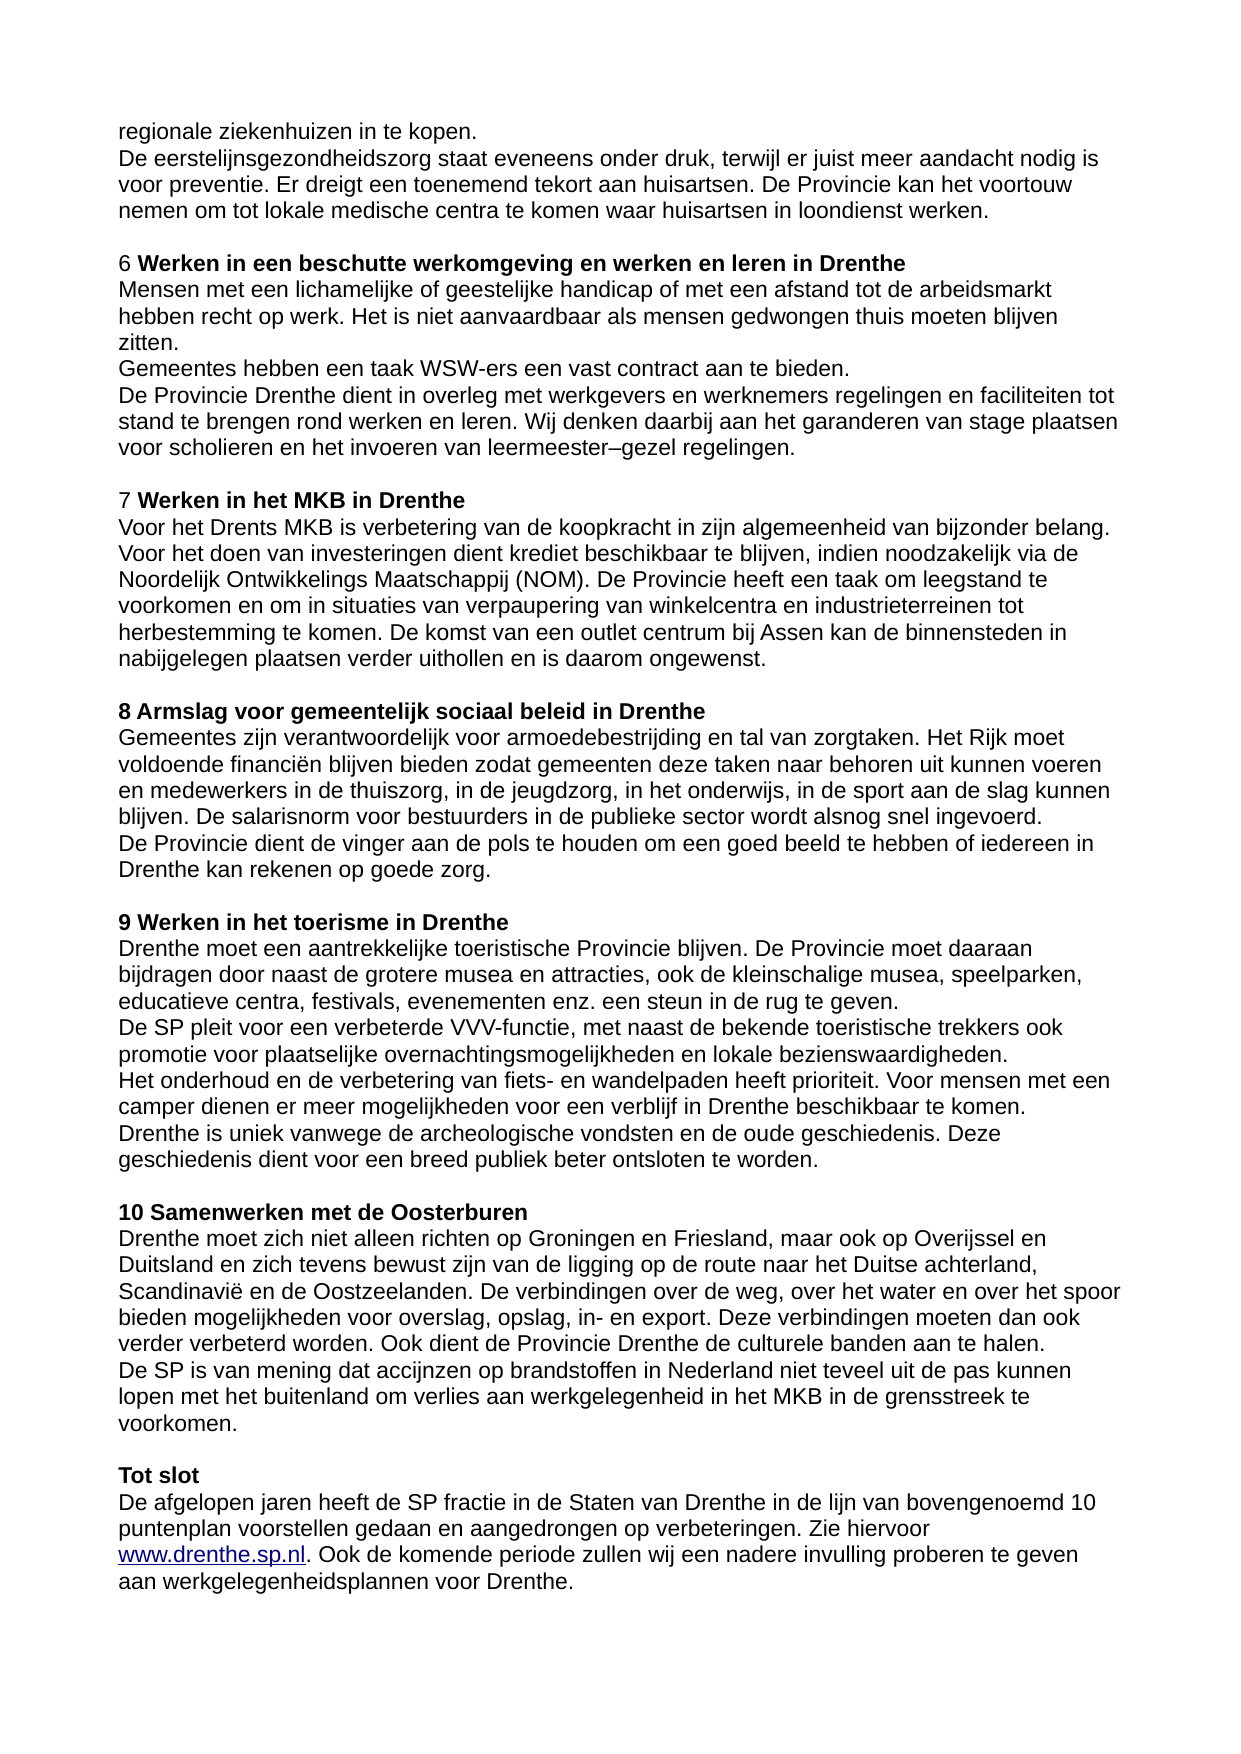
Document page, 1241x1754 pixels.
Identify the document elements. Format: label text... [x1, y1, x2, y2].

text Het onderhoud en de verbetering van fiets- en wandelpaden heeft prioriteit. Voor mensen met een camper dienen er meer mogelijkheden voor een verblijf in Drenthe beschikbaar te komen. [118, 1067, 1122, 1119]
text De Provincie dient de vinger aan de pols te houden om een goed beeld te hebben of iedereen in Drenthe kan rekenen op goede zorg. [118, 830, 1122, 882]
text 7 Werken in het MKB in Drenthe [118, 487, 1122, 513]
text 10 Samenwerken met de Oosterburen [118, 1199, 1122, 1225]
text Tot slot [118, 1462, 1122, 1488]
text De Provincie Drenthe dient in overleg met werkgevers en werknemers regelingen en faciliteiten tot stand te brengen rond werken en leren. Wij denken daarbij aan het garanderen van stage plaatsen voor scholieren en het invoeren van leermeester–gezel regelingen. [118, 382, 1122, 461]
text De SP pleit voor een verbeterde VVV-functie, met naast de bekende toeristische trekkers ook promotie voor plaatselijke overnachtingsmogelijkheden en lokale bezienswaardigheden. [118, 1014, 1122, 1067]
text 9 Werken in het toerisme in Drenthe [118, 909, 1122, 935]
text Gemeentes hebben een taak WSW-ers een vast contract aan te bieden. [118, 355, 1122, 382]
text Drenthe is uniek vanwege de archeologische vondsten en de oude geschiedenis. Deze geschiedenis dient voor een breed publiek beter ontsloten te worden. [118, 1119, 1122, 1172]
text Drenthe moet een aantrekkelijke toeristische Provincie blijven. De Provincie moet daaraan bijdragen door naast de grotere musea en attracties, ook de kleinschalige musea, speelparken, educatieve centra, festivals, evenementen enz. een steun in de rug te geven. [118, 935, 1122, 1014]
text De eerstelijnsgezondheidszorg staat eveneens onder druk, terwijl er juist meer aandacht nodig is voor preventie. Er dreigt een toenemend tekort aan huisartsen. De Provincie kan het voortouw nemen om tot lokale medische centra te komen waar huisartsen in loondienst werken. [118, 144, 1122, 223]
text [118, 118, 1122, 144]
text Gemeentes zijn verantwoordelijk voor armoedebestrijding en tal van zorgtaken. Het Rijk moet voldoende financiën blijven bieden zodat gemeenten deze taken naar behoren uit kunnen voeren en medewerkers in de thuiszorg, in de jeugdzorg, in het onderwijs, in de sport aan de slag kunnen blijven. De salarisnorm voor bestuurders in de publieke sector wordt alsnog snel ingevoerd. [118, 724, 1122, 830]
text Mensen met een lichamelijke of geestelijke handicap of met een afstand tot de arbeidsmarkt hebben recht op werk. Het is niet aanvaardbaar als mensen gedwongen thuis moeten blijven zitten. [118, 276, 1122, 355]
text De SP is van mening dat accijnzen op brandstoffen in Nederland niet teveel uit de pas kunnen lopen met het buitenland om verlies aan werkgelegenheid in het MKB in de grensstreek te voorkomen. [118, 1357, 1122, 1436]
text 6 Werken in een beschutte werkomgeving en werken en leren in Drenthe [118, 250, 1122, 276]
text Voor het Drents MKB is verbetering van de koopkracht in zijn algemeenheid van bijzonder belang. Voor het doen van investeringen dient krediet beschikbaar te blijven, indien noodzakelijk via de Noordelijk Ontwikkelings Maatschappij (NOM). De Provincie heeft een taak om leegstand te voorkomen en om in situaties van verpaupering van winkelcentra en industrieterreinen tot herbestemming te komen. De komst van een outlet centrum bij Assen kan de binnensteden in nabijgelegen plaatsen verder uithollen en is daarom ongewenst. [118, 513, 1122, 672]
text 8 Armslag voor gemeentelijk sociaal beleid in Drenthe [118, 698, 1122, 724]
text De afgelopen jaren heeft de SP fractie in de Staten van Drenthe in de lijn van bovengenoemd 10 puntenplan voorstellen gedaan en aangedrongen op verbeteringen. Zie hiervoor www.drenthe.sp.nl. Ook de komende periode zullen wij een nadere invulling proberen te geven aan werkgelegenheidsplannen voor Drenthe. [118, 1488, 1122, 1594]
text Drenthe moet zich niet alleen richten op Groningen en Friesland, maar ook op Overijssel en Duitsland en zich tevens bewust zijn van de ligging op de route naar het Duitse achterland, Scandinavië en de Oostzeelanden. De verbindingen over de weg, over het water en over het spoor bieden mogelijkheden voor overslag, opslag, in- en export. Deze verbindingen moeten dan ook verder verbeterd worden. Ook dient de Provincie Drenthe de culturele banden aan te halen. [118, 1225, 1122, 1357]
